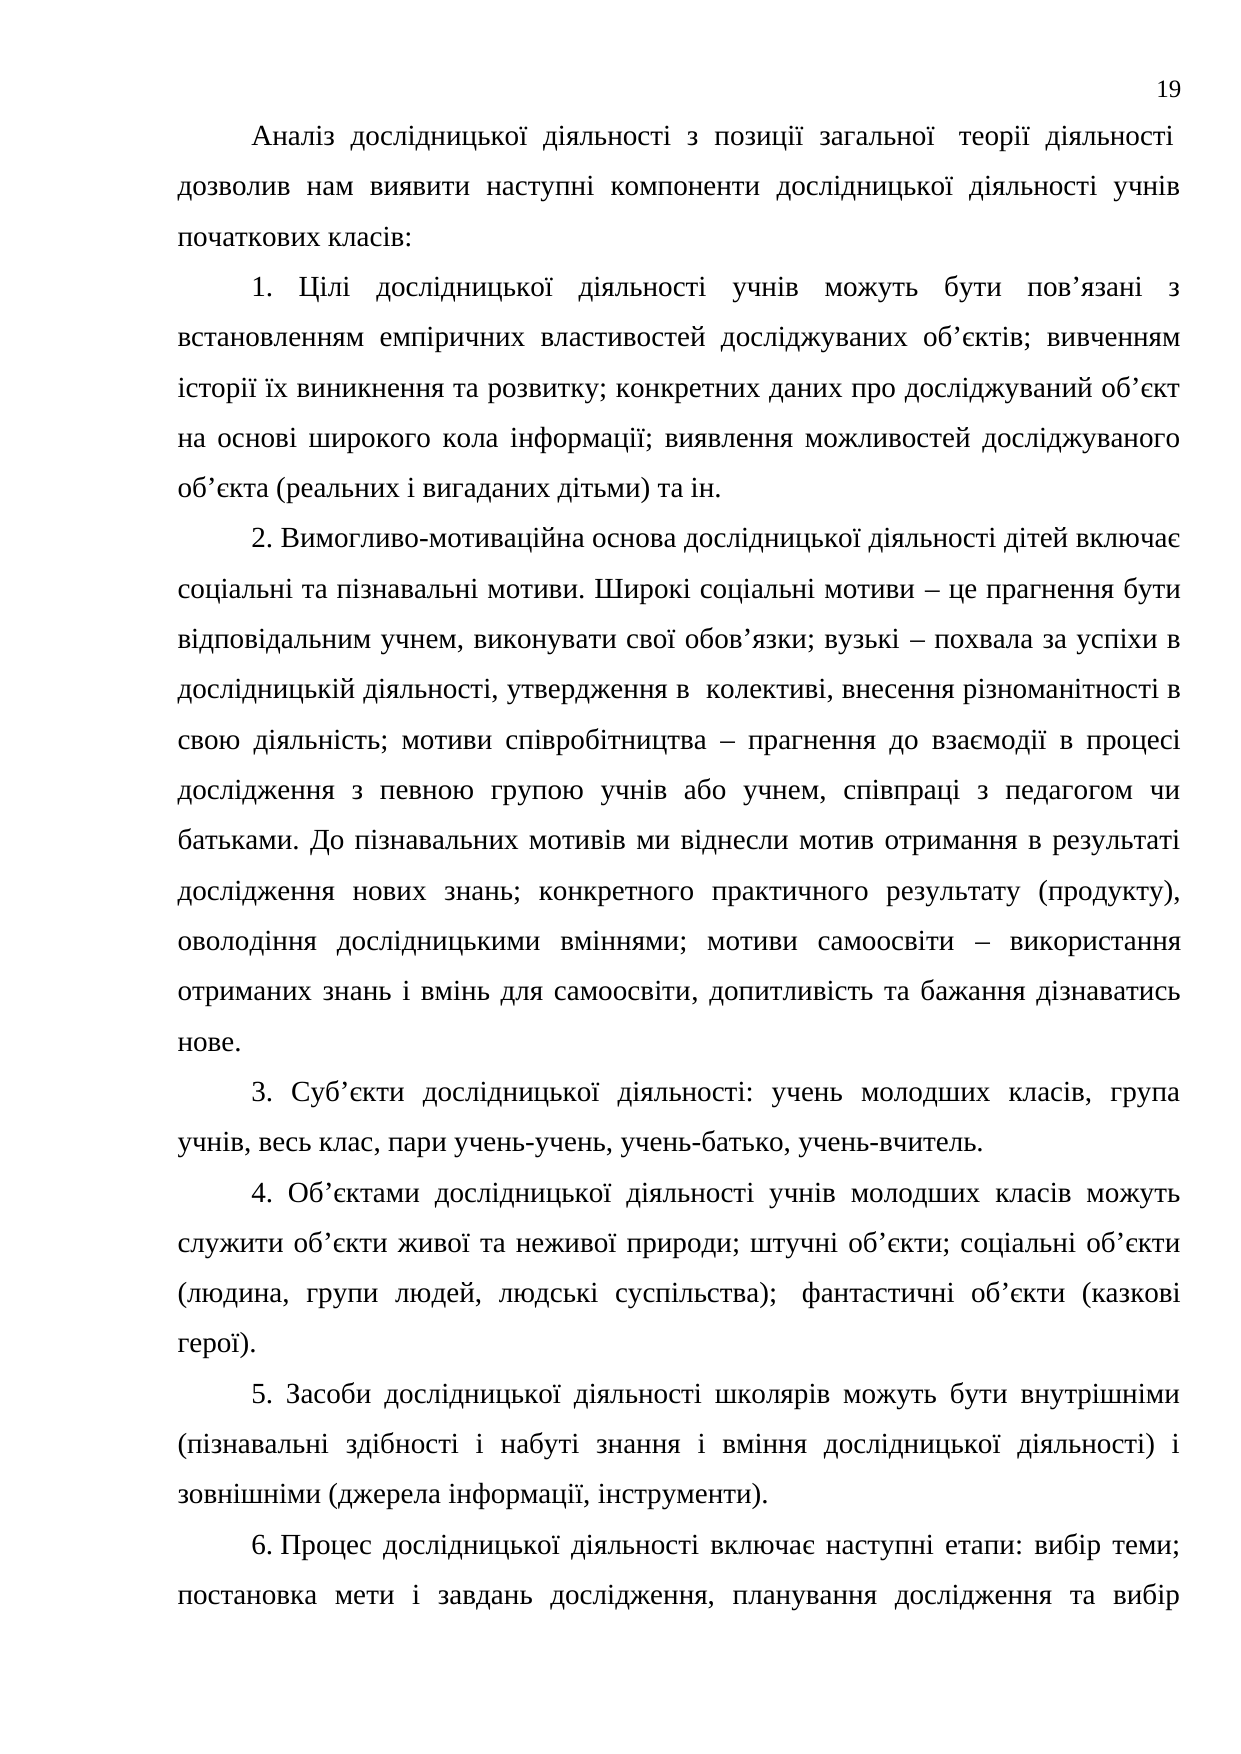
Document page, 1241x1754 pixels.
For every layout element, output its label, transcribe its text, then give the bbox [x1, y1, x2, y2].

text 3. Суб’єкти дослідницької діяльності: учень молодших класів, група учнів, весь клас, пари учень-учень, учень-батько, учень-вчитель. [177, 1074, 1181, 1158]
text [177, 1527, 1181, 1611]
text 2. Вимогливо-мотиваційна основа дослідницької діяльності дітей включає соціальні та пізнавальні мотиви. Широкі соціальні мотиви – це прагнення бути відповідальним учнем, виконувати свої обов’язки; вузькі – похвала за успіхи в дослідницькій діяльності, утвердження в колективі, внесення різноманітності в свою діяльність; мотиви співробітництва – прагнення до взаємодії в процесі дослідження з певною групою учнів або учнем, співпраці з педагогом чи батьками. До пізнавальних мотивів ми віднесли мотив отримання в результаті дослідження нових знань; конкретного практичного результату (продукту), оволодіння дослідницькими вміннями; мотиви самоосвіти – використання отриманих знань і вмінь для самоосвіти, допитливість та бажання дізнаватись нове. [177, 521, 1181, 1057]
text 5. Засоби дослідницької діяльності школярів можуть бути внутрішніми (пізнавальні здібності і набуті знання і вміння дослідницької діяльності) і зовнішніми (джерела інформації, інструменти). [177, 1376, 1181, 1510]
text 1. Цілі дослідницької діяльності учнів можуть бути пов’язані з встановленням емпіричних властивостей досліджуваних об’єктів; вивченням історії їх виникнення та розвитку; конкретних даних про досліджуваний об’єкт на основі широкого кола інформації; виявлення можливостей досліджуваного об’єкта (реальних і вигаданих дітьми) та ін. [177, 269, 1181, 504]
text Аналіз дослідницької діяльності з позиції загальної теорії діяльності дозволив нам виявити наступні компоненти дослідницької діяльності учнів початкових класів: [177, 118, 1181, 252]
text 4. Об’єктами дослідницької діяльності учнів молодших класів можуть служити об’єкти живої та неживої природи; штучні об’єкти; соціальні об’єкти (людина, групи людей, людські суспільства); фантастичні об’єкти (казкові герої). [177, 1175, 1181, 1359]
